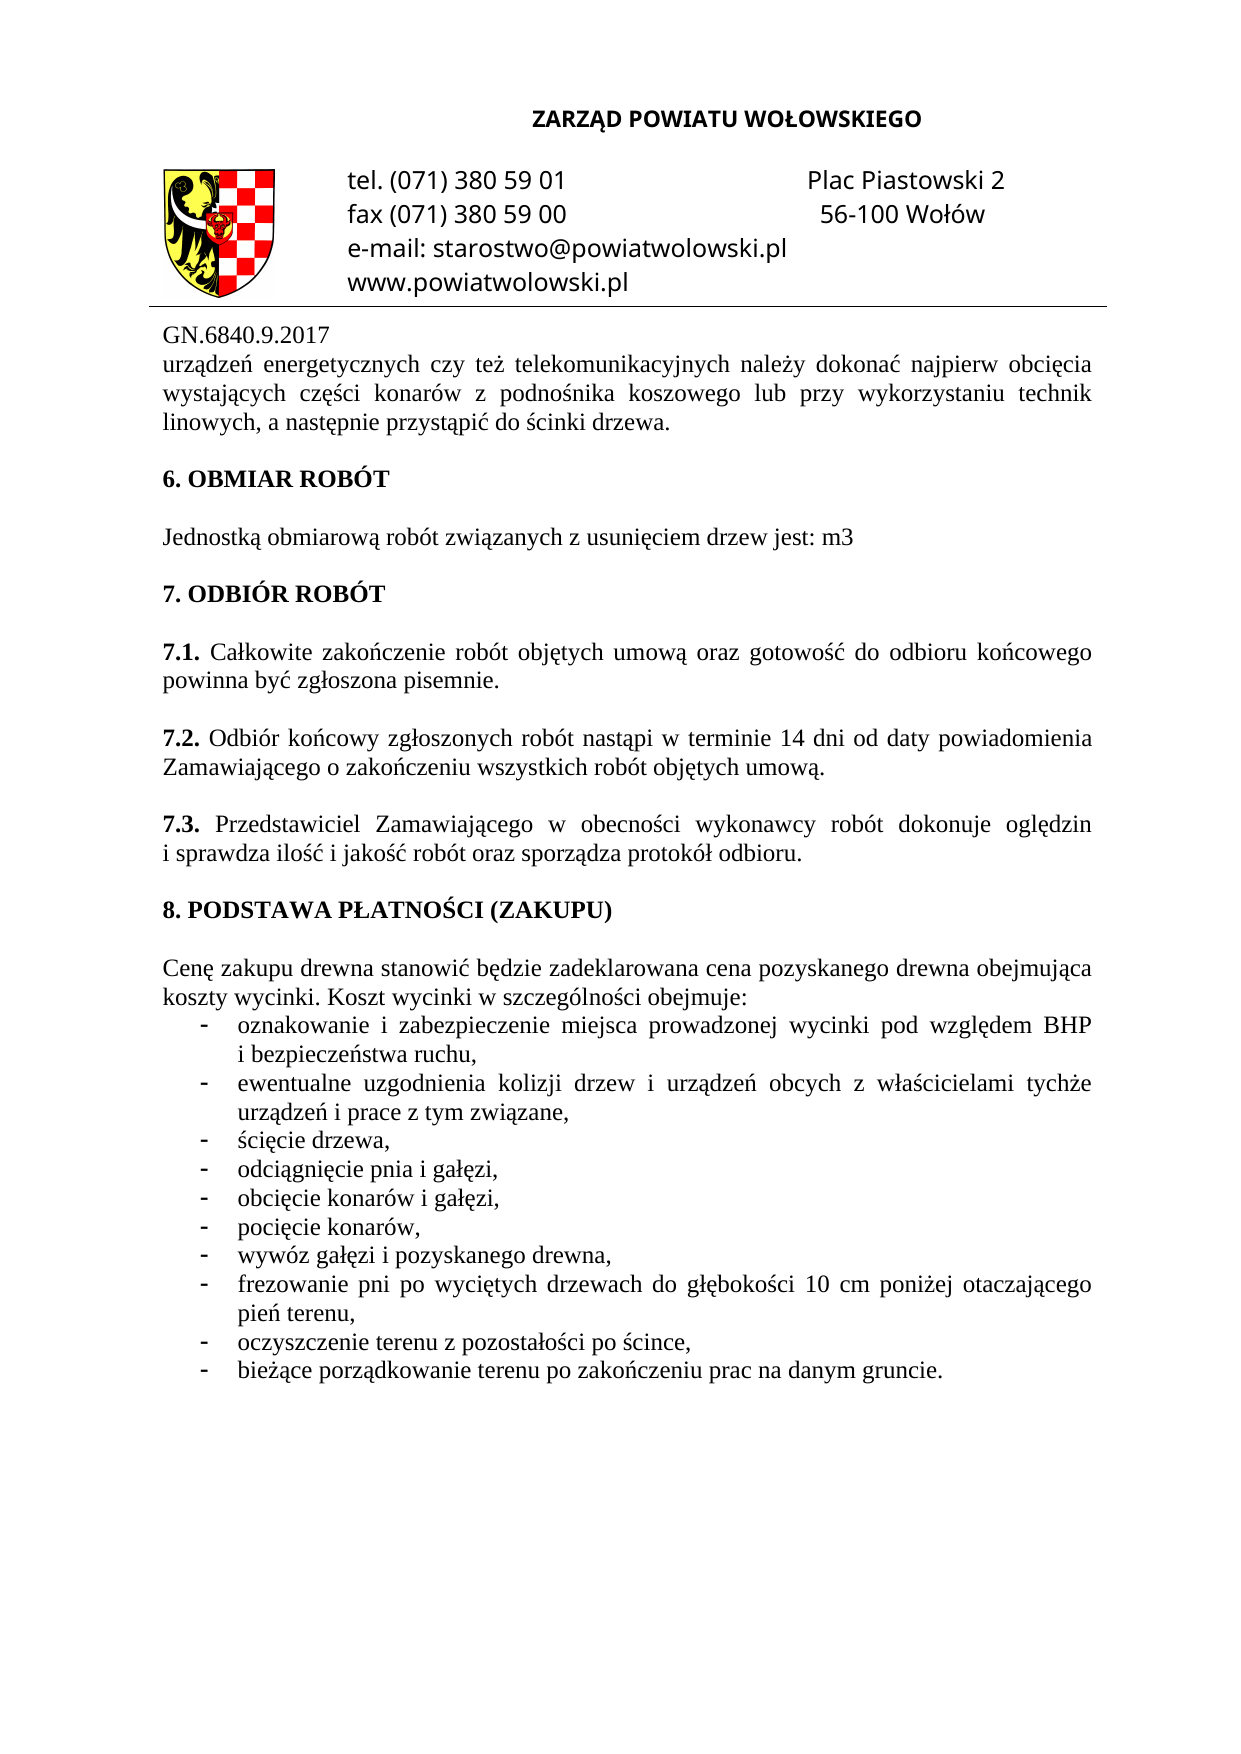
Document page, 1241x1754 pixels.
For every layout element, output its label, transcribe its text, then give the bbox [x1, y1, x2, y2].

list obcięcie konarów i gałęzi, [200, 1183, 1093, 1212]
text 6. OBMIAR ROBÓT [162, 464, 1093, 493]
text 8. PODSTAWA PŁATNOŚCI (ZAKUPU) [162, 895, 1093, 924]
text 7.3. Przedstawiciel Zamawiającego w obecności wykonawcy robót dokonuje oględzin i sprawdza ilość i jakość robót oraz sporządza protokół odbioru. [162, 809, 1093, 867]
list ewentualne uzgodnienia kolizji drzew i urządzeń obcych z właścicielami tychże urządzeń i prace z tym związane, [200, 1068, 1093, 1125]
list wywóz gałęzi i pozyskanego drewna, [200, 1240, 1093, 1269]
list pocięcie konarów, [200, 1212, 1093, 1240]
text 7. ODBIÓR ROBÓT [162, 579, 1093, 608]
list ścięcie drzewa, [200, 1125, 1093, 1154]
list frezowanie pni po wyciętych drzewach do głębokości 10 cm poniżej otaczającego pień terenu, [200, 1269, 1093, 1327]
text Cenę zakupu drewna stanowić będzie zadeklarowana cena pozyskanego drewna obejmująca koszty wycinki. Koszt wycinki w szczególności obejmuje: [162, 953, 1093, 1010]
list bieżące porządkowanie terenu po zakończeniu prac na danym gruncie. [200, 1355, 1093, 1384]
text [162, 349, 1093, 435]
text 7.1. Całkowite zakończenie robót objętych umową oraz gotowość do odbioru końcowego powinna być zgłoszona pisemnie. [162, 637, 1093, 694]
list oczyszczenie terenu z pozostałości po ścince, [200, 1327, 1093, 1355]
list oznakowanie i zabezpieczenie miejsca prowadzonej wycinki pod względem BHP i bezpieczeństwa ruchu, [200, 1010, 1093, 1068]
text Jednostką obmiarową robót związanych z usunięciem drzew jest: m3 [162, 522, 1093, 550]
text 7.2. Odbiór końcowy zgłoszonych robót nastąpi w terminie 14 dni od daty powiadomienia Zamawiającego o zakończeniu wszystkich robót objętych umową. [162, 723, 1093, 780]
list odciągnięcie pnia i gałęzi, [200, 1154, 1093, 1183]
